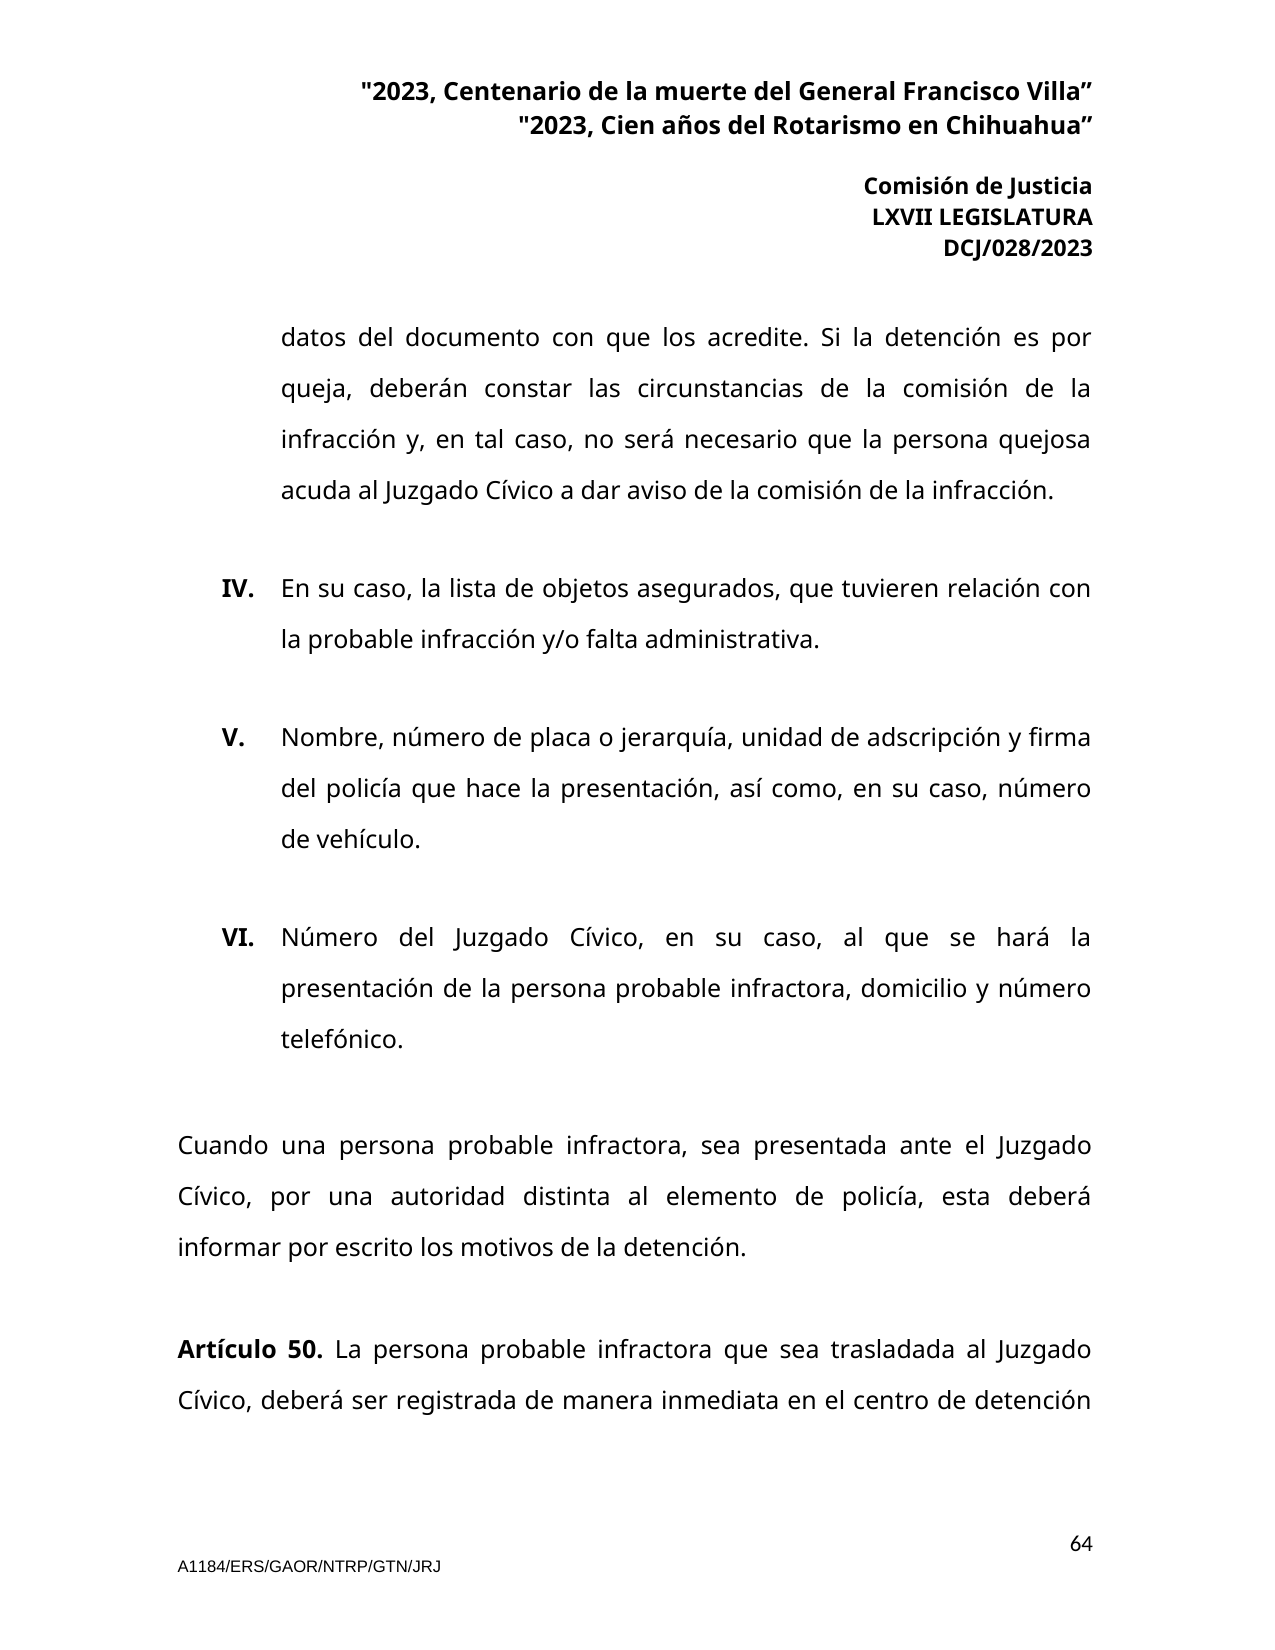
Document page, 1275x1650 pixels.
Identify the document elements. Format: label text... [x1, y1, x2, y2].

list En su caso, la lista de objetos asegurados, que tuvieren relación con la probable infracción y/o falta administrativa. [222, 571, 1093, 656]
text Cuando una persona probable infractora, sea presentada ante el Juzgado Cívico, por una autoridad distinta al elemento de policía, esta deberá informar por escrito los motivos de la detención. [177, 1128, 1093, 1264]
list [222, 320, 1093, 507]
list Nombre, número de placa o jerarquía, unidad de adscripción y firma del policía que hace la presentación, así como, en su caso, número de vehículo. [222, 720, 1093, 856]
list Número del Juzgado Cívico, en su caso, al que se hará la presentación de la persona probable infractora, domicilio y número telefónico. [222, 920, 1093, 1056]
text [177, 1332, 1093, 1417]
